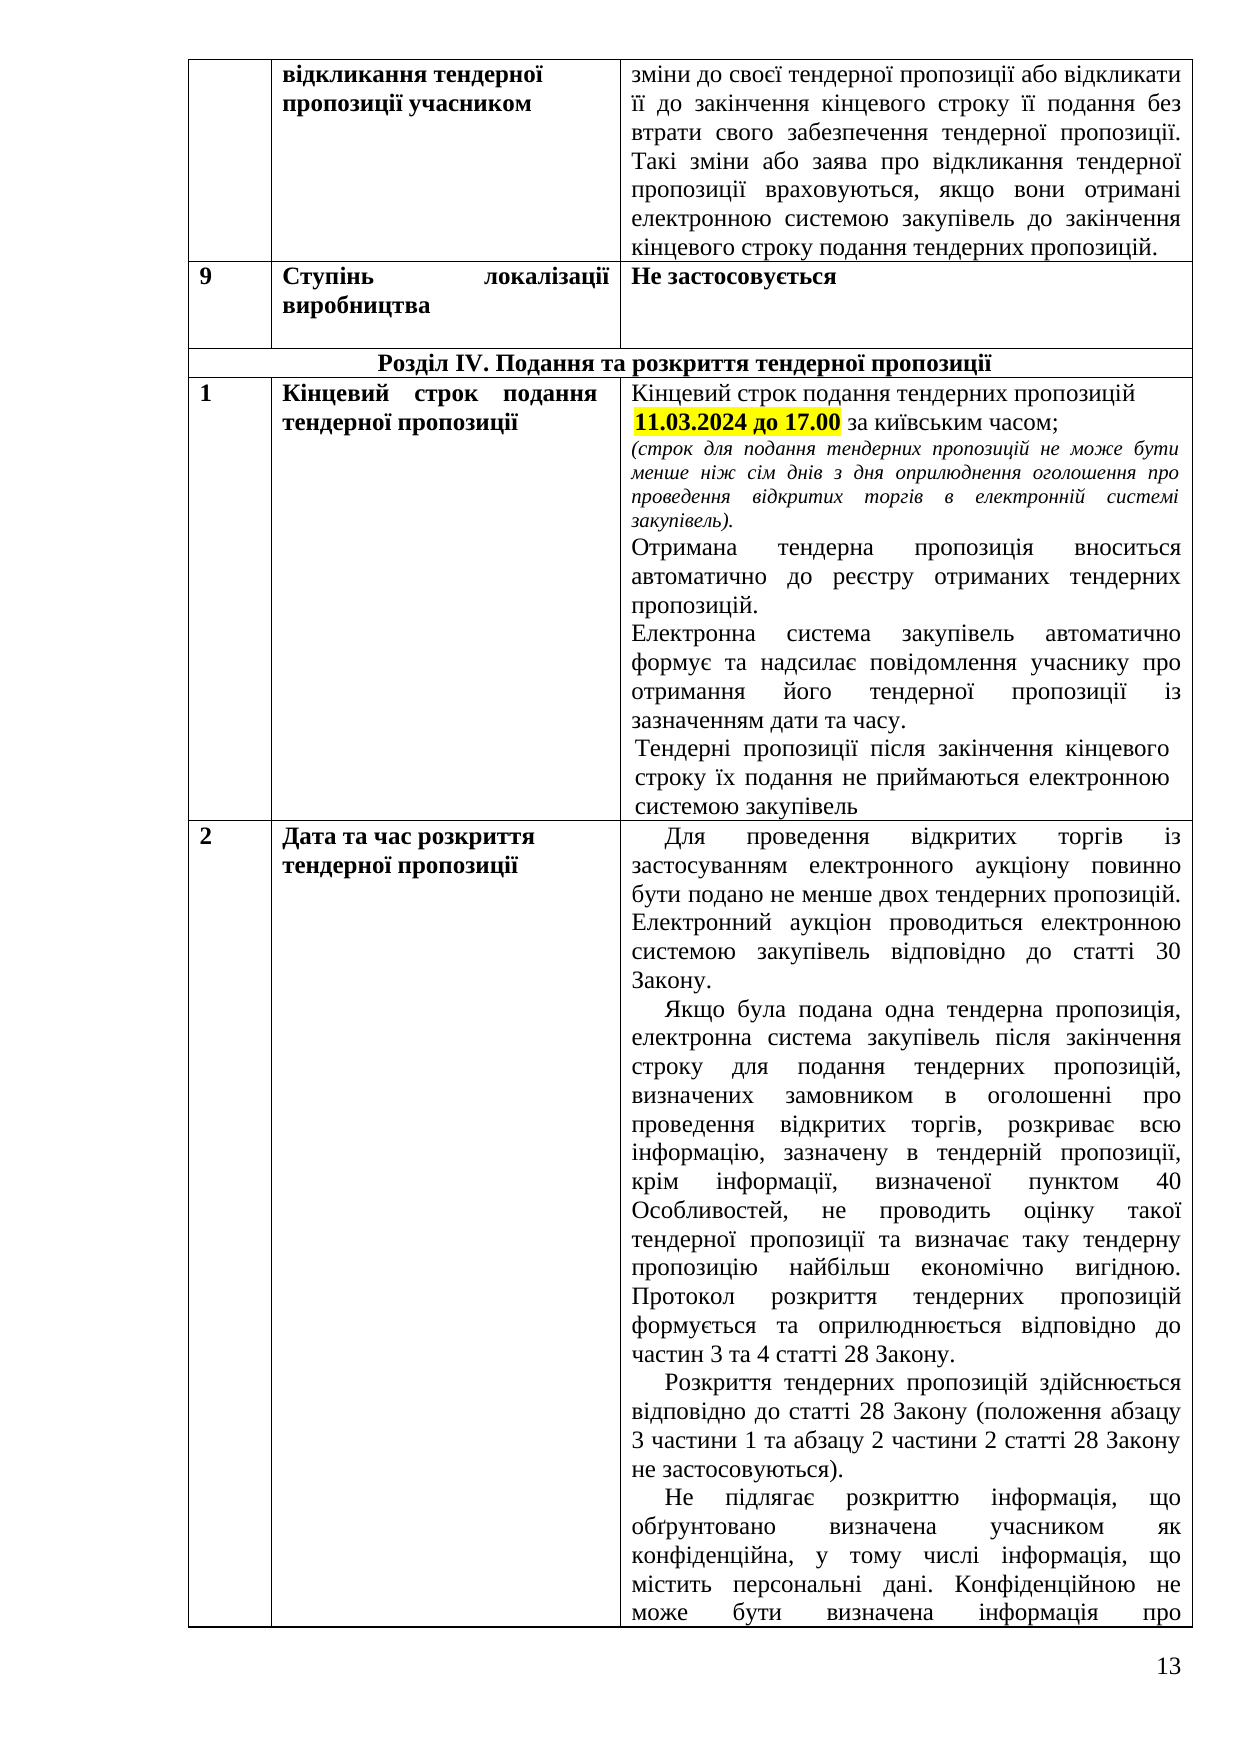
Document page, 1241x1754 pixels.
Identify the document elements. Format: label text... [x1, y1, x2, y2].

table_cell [621, 821, 1192, 1626]
table_cell Не застосовується [621, 262, 1192, 348]
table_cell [272, 821, 620, 1626]
table_cell Кінцевий строк подання тендерних пропозицій 11.03.2024 до 17.00 за київським часом; (строк для подання тендерних пропозицій не може бути менше ніж сім днів з дня оприлюднення оголошення про проведення відкритих торгів в електронній системі закупівель). Отримана тендерна пропозиція вноситься автоматично до реєстру отриманих тендерних пропозицій. Електронна система закупівель автоматично формує та надсилає повідомлення учаснику про отримання його тендерної пропозиції із зазначенням дати та часу. Тендерні пропозиції після закінчення кінцевого строку їх подання не приймаються електронною системою закупівель [621, 378, 1192, 820]
table_cell 1 [189, 378, 271, 820]
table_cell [272, 60, 620, 261]
table_cell 8 [189, 60, 271, 261]
table_cell Ступінь локалізації виробництва [272, 262, 620, 348]
table_cell Кінцевий строк подання тендерної пропозиції [272, 378, 620, 820]
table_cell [621, 60, 1192, 261]
table_cell 9 [189, 262, 271, 348]
table_cell Розділ IV. Подання та розкриття тендерної пропозиції [189, 349, 1192, 377]
table_cell 2 [189, 821, 271, 1626]
